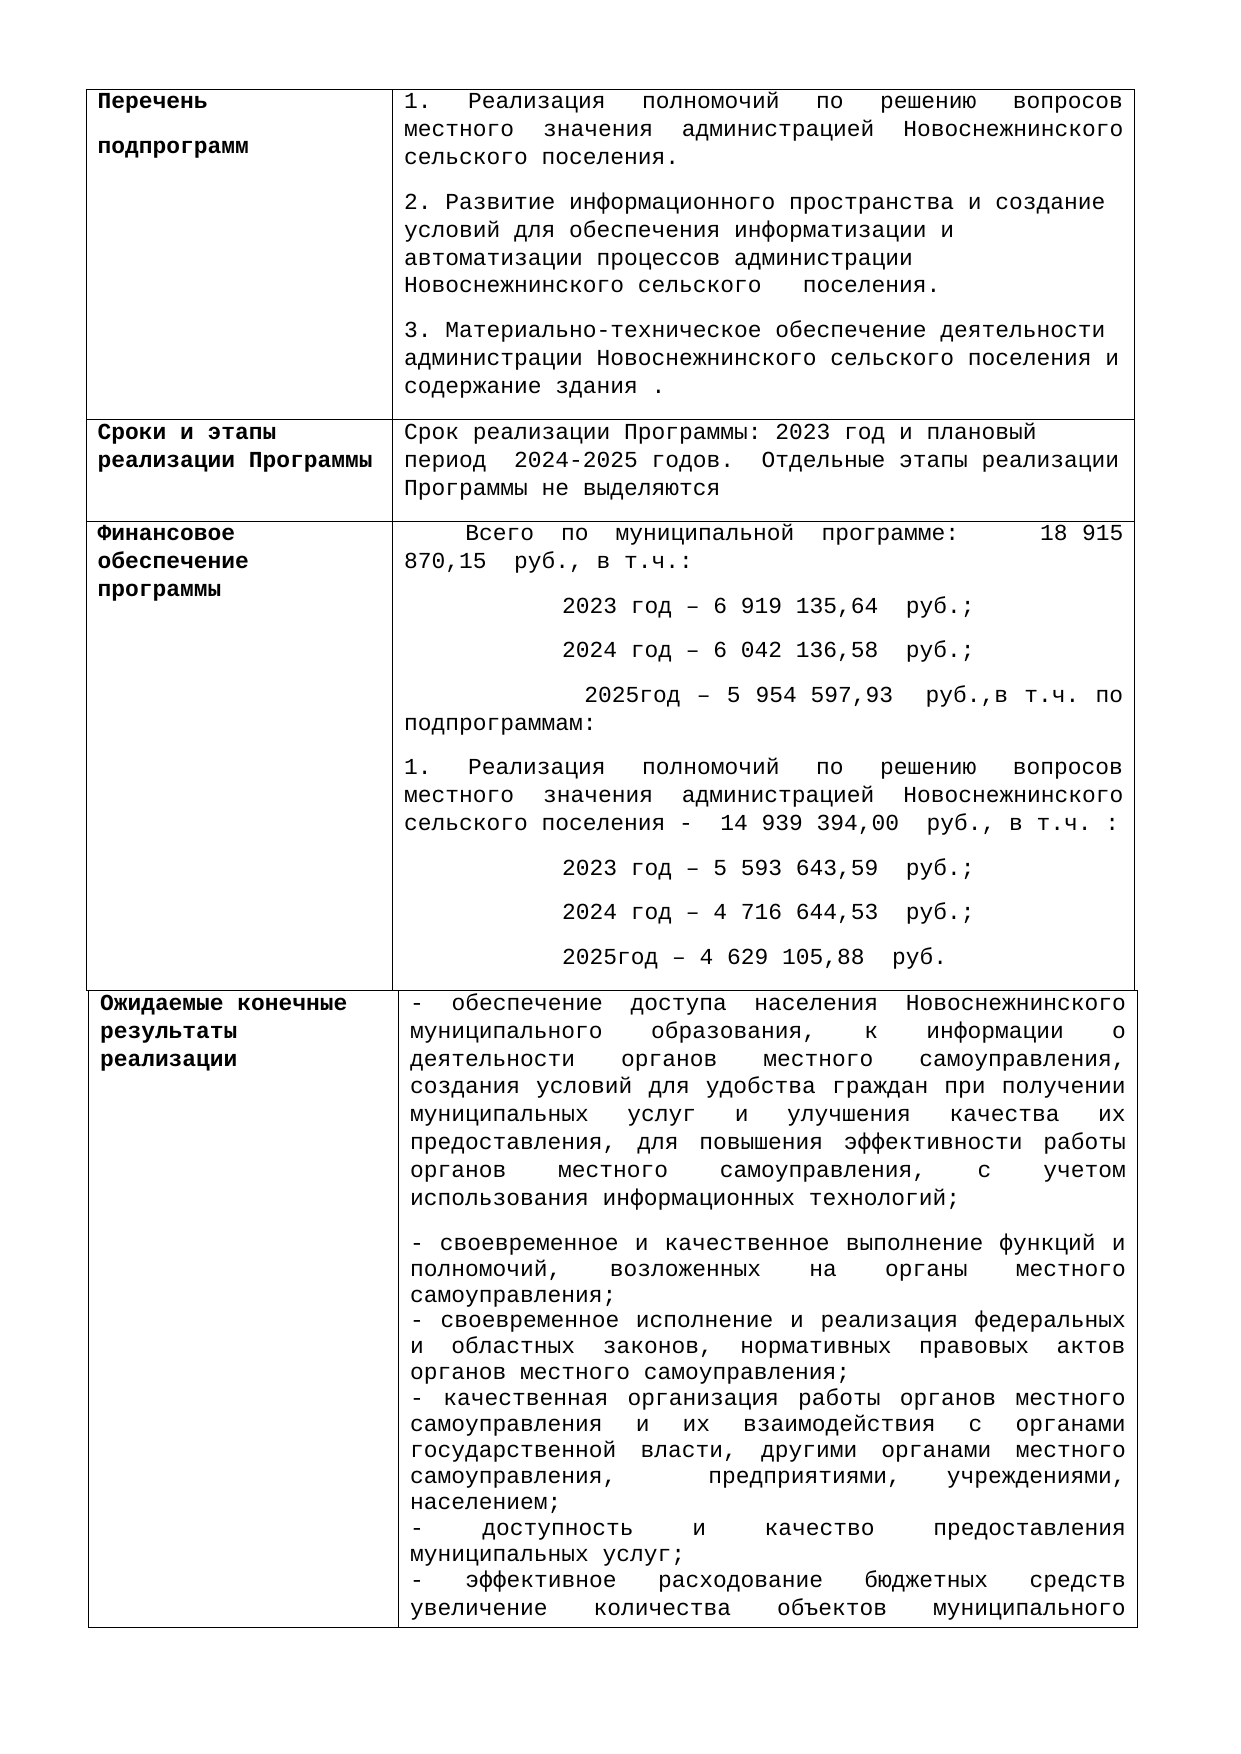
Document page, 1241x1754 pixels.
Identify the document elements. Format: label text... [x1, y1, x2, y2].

table_cell Всего по муниципальной программе: 18 915 870,15 руб., в т.ч.: 2023 год – 6 919 135,64 руб.; 2024 год – 6 042 136,58 руб.; 2025год – 5 954 597,93 руб.,в т.ч. по подпрограммам: 1. Реализация полномочий по решению вопросов местного значения администрацией Новоснежнинского сельского поселения - 14 939 394,00 руб., в т.ч. : 2023 год – 5 593 643,59 руб.; 2024 год – 4 716 644,53 руб.; 2025год – 4 629 105,88 руб. [393, 522, 1134, 990]
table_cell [89, 991, 398, 1627]
table_cell Сроки и этапы реализации Программы [87, 420, 392, 521]
table_cell 1. Реализация полномочий по решению вопросов местного значения администрацией Новоснежнинского сельского поселения. 2. Развитие информационного пространства и создание условий для обеспечения информатизации и автоматизации процессов администрации Новоснежнинского сельского поселения. 3. Материально-техническое обеспечение деятельности администрации Новоснежнинского сельского поселения и содержание здания . [393, 90, 1134, 419]
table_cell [399, 991, 1137, 1627]
table_cell Финансовое обеспечение программы [87, 522, 392, 990]
table_cell Срок реализации Программы: 2023 год и плановый период 2024-2025 годов. Отдельные этапы реализации Программы не выделяются [393, 420, 1134, 521]
table_cell Перечень подпрограмм [87, 90, 392, 419]
